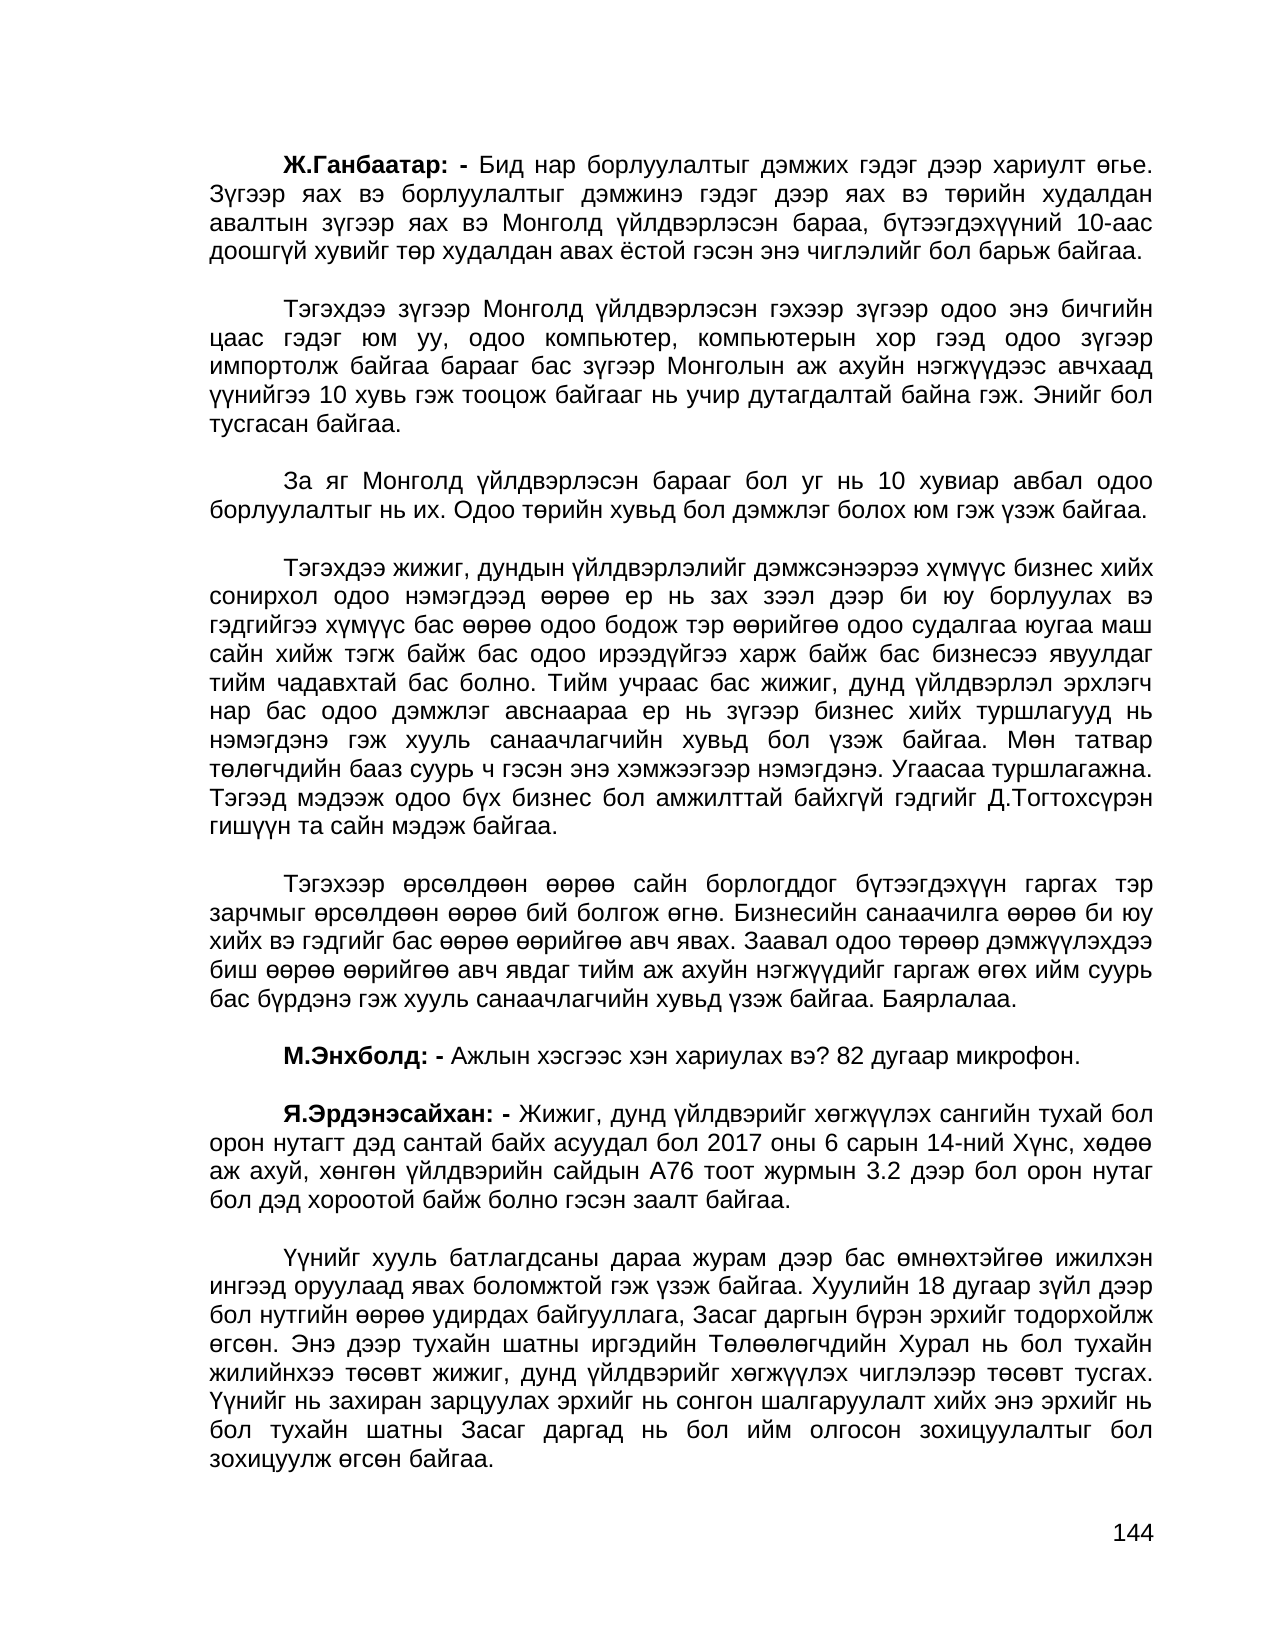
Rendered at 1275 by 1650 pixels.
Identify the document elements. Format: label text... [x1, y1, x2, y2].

text Тэгэхдээ зүгээр Монголд үйлдвэрлэсэн гэхээр зүгээр одоо энэ бичгийн цаас гэдэг юм уу, одоо компьютер, компьютерын хор гээд одоо зүгээр импортолж байгаа барааг бас зүгээр Монголын аж ахуйн нэгжүүдээс авчхаад үүнийгээ 10 хувь гэж тооцож байгааг нь учир дутагдалтай байна гэж. Энийг бол тусгасан байгаа. [209, 294, 1154, 437]
text За яг Монголд үйлдвэрлэсэн барааг бол уг нь 10 хувиар авбал одоо борлуулалтыг нь их. Одоо төрийн хувьд бол дэмжлэг болох юм гэж үзэж байгаа. [209, 466, 1154, 524]
text Я.Эрдэнэсайхан: - Жижиг, дунд үйлдвэрийг хөгжүүлэх сангийн тухай бол орон нутагт дэд сантай байх асуудал бол 2017 оны 6 сарын 14-ний Хүнс, хөдөө аж ахуй, хөнгөн үйлдвэрийн сайдын А76 тоот журмын 3.2 дээр бол орон нутаг бол дэд хороотой байж болно гэсэн заалт байгаа. [209, 1099, 1154, 1214]
text М.Энхболд: - Ажлын хэсгээс хэн хариулах вэ? 82 дугаар микрофон. [209, 1041, 1154, 1070]
text Тэгэхдээ жижиг, дундын үйлдвэрлэлийг дэмжсэнээрээ хүмүүс бизнес хийх сонирхол одоо нэмэгдээд өөрөө ер нь зах зээл дээр би юу борлуулах вэ гэдгийгээ хүмүүс бас өөрөө одоо бодож тэр өөрийгөө одоо судалгаа юугаа маш сайн хийж тэгж байж бас одоо ирээдүйгээ харж байж бас бизнесээ явуулдаг тийм чадавхтай бас болно. Тийм учраас бас жижиг, дунд үйлдвэрлэл эрхлэгч нар бас одоо дэмжлэг авснаараа ер нь зүгээр бизнес хийх туршлагууд нь нэмэгдэнэ гэж хууль санаачлагчийн хувьд бол үзэж байгаа. Мөн татвар төлөгчдийн бааз суурь ч гэсэн энэ хэмжээгээр нэмэгдэнэ. Угаасаа туршлагажна. Тэгээд мэдээж одоо бүх бизнес бол амжилттай байхгүй гэдгийг Д.Тогтохсүрэн гишүүн та сайн мэдэж байгаа. [209, 552, 1154, 840]
text Тэгэхээр өрсөлдөөн өөрөө сайн борлогддог бүтээгдэхүүн гаргах тэр зарчмыг өрсөлдөөн өөрөө бий болгож өгнө. Бизнесийн санаачилга өөрөө би юу хийх вэ гэдгийг бас өөрөө өөрийгөө авч явах. Заавал одоо төрөөр дэмжүүлэхдээ биш өөрөө өөрийгөө авч явдаг тийм аж ахуйн нэгжүүдийг гаргаж өгөх ийм суурь бас бүрдэнэ гэж хууль санаачлагчийн хувьд үзэж байгаа. Баярлалаа. [209, 869, 1154, 1012]
text Ж.Ганбаатар: - Бид нар борлуулалтыг дэмжих гэдэг дээр хариулт өгье. Зүгээр яах вэ борлуулалтыг дэмжинэ гэдэг дээр яах вэ төрийн худалдан авалтын зүгээр яах вэ Монголд үйлдвэрлэсэн бараа, бүтээгдэхүүний 10-аас доошгүй хувийг төр худалдан авах ёстой гэсэн энэ чиглэлийг бол барьж байгаа. [209, 150, 1154, 265]
text Үүнийг хууль батлагдсаны дараа журам дээр бас өмнөхтэйгөө ижилхэн ингээд оруулаад явах боломжтой гэж үзэж байгаа. Хуулийн 18 дугаар зүйл дээр бол нутгийн өөрөө удирдах байгууллага, Засаг даргын бүрэн эрхийг тодорхойлж өгсөн. Энэ дээр тухайн шатны иргэдийн Төлөөлөгчдийн Хурал нь бол тухайн жилийнхээ төсөвт жижиг, дунд үйлдвэрийг хөгжүүлэх чиглэлээр төсөвт тусгах. Үүнийг нь захиран зарцуулах эрхийг нь сонгон шалгаруулалт хийх энэ эрхийг нь бол тухайн шатны Засаг даргад нь бол ийм олгосон зохицуулалтыг бол зохицуулж өгсөн байгаа. [209, 1242, 1154, 1472]
